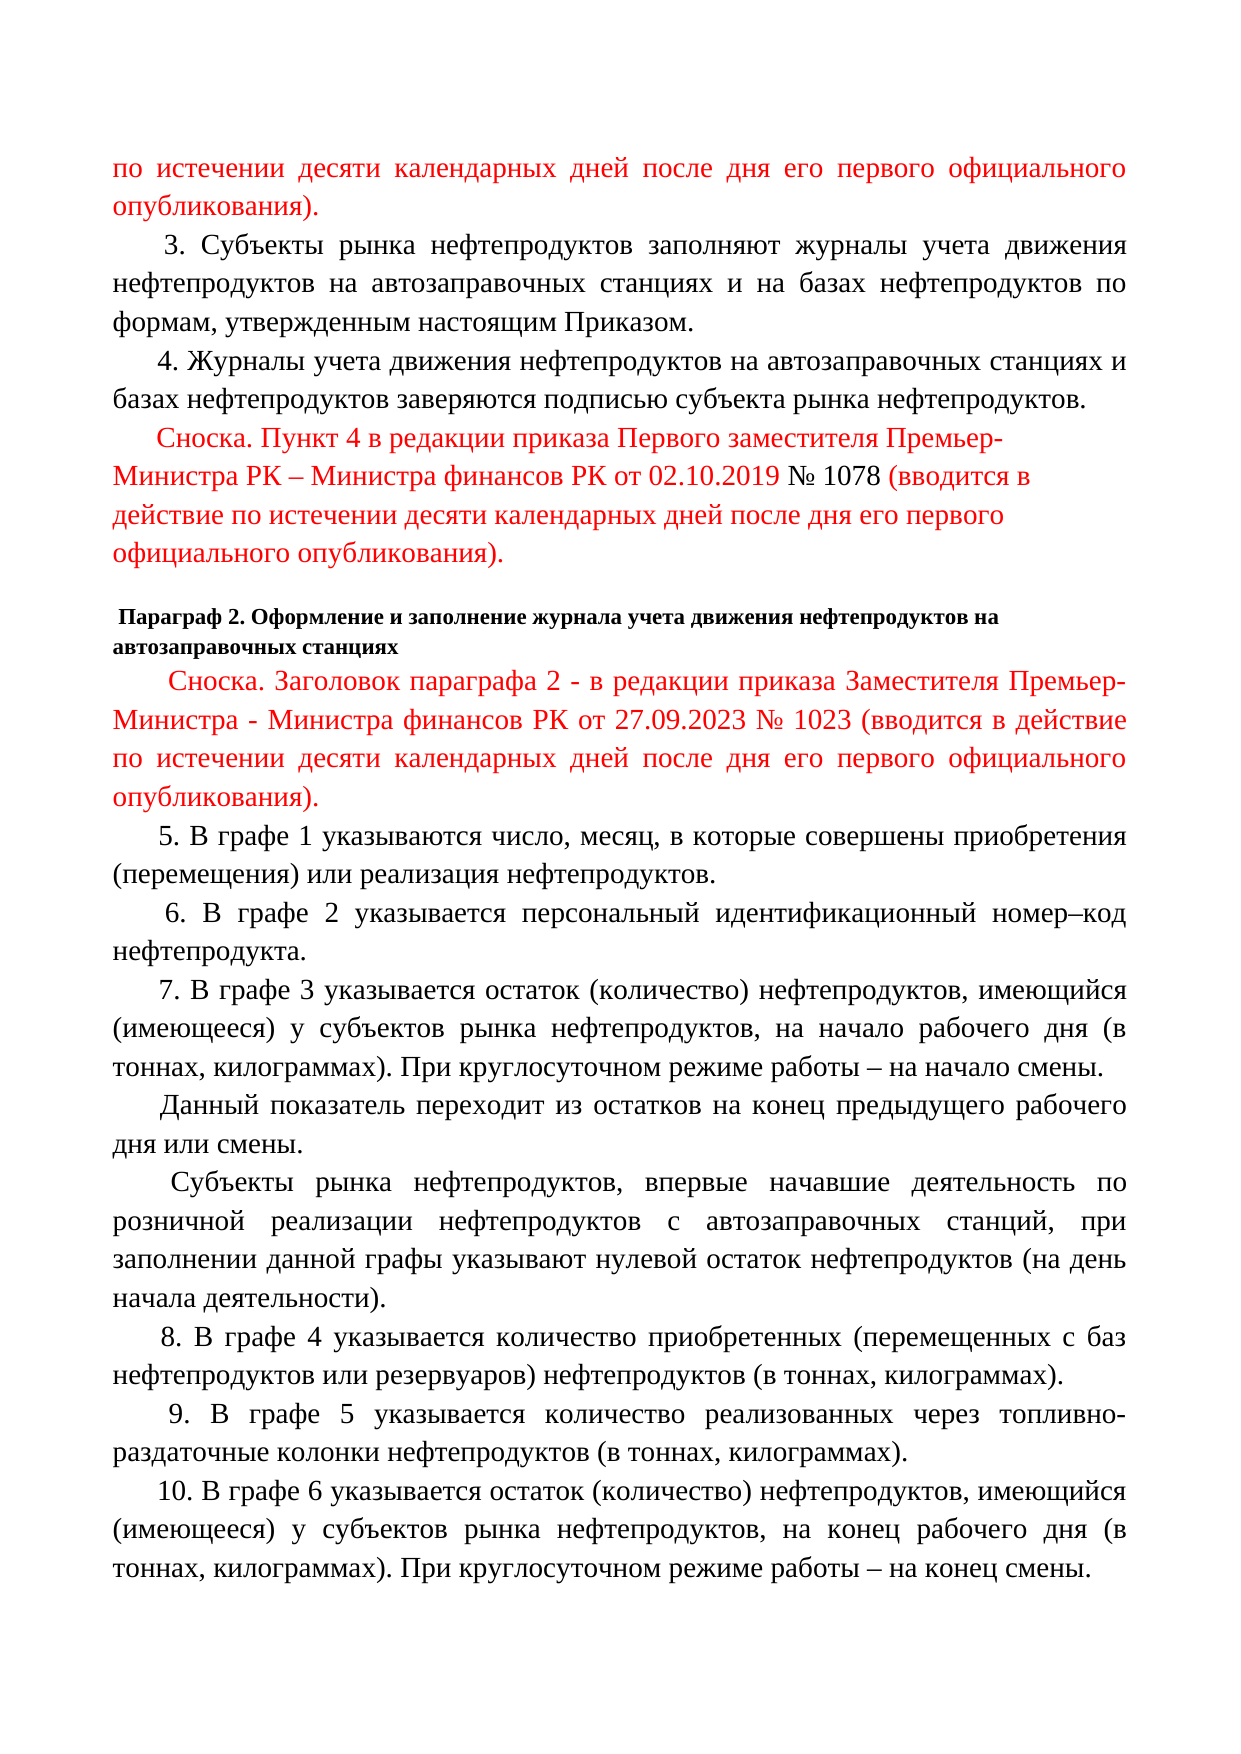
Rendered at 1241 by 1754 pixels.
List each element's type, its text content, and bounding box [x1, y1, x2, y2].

text 7. В графе 3 указывается остаток (количество) нефтепродуктов, имеющийся (имеющееся) у субъектов рынка нефтепродуктов, на начало рабочего дня (в тоннах, килограммах). При круглосуточном режиме работы – на начало смены. [112, 972, 1128, 1082]
text 8. В графе 4 указывается количество приобретенных (перемещенных с баз нефтепродуктов или резервуаров) нефтепродуктов (в тоннах, килограммах). [112, 1319, 1128, 1391]
text Сноска. Пункт 4 в редакции приказа Первого заместителя Премьер-Министра РК – Министра финансов РК от 02.10.2019 № 1078 (вводится в действие по истечении десяти календарных дней после дня его первого официального опубликования). [112, 420, 1128, 599]
text Данный показатель переходит из остатков на конец предыдущего рабочего дня или смены. [112, 1087, 1128, 1159]
text 9. В графе 5 указывается количество реализованных через топливно-раздаточные колонки нефтепродуктов (в тоннах, килограммах). [112, 1396, 1128, 1468]
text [112, 150, 1128, 222]
text 4. Журналы учета движения нефтепродуктов на автозаправочных станциях и базах нефтепродуктов заверяются подписью субъекта рынка нефтепродуктов. [112, 343, 1128, 415]
text 5. В графе 1 указываются число, месяц, в которые совершены приобретения (перемещения) или реализация нефтепродуктов. [112, 818, 1128, 890]
text Параграф 2. Оформление и заполнение журнала учета движения нефтепродуктов на автозаправочных станциях [112, 603, 1128, 659]
text Сноска. Заголовок параграфа 2 - в редакции приказа Заместителя Премьер-Министра - Министра финансов РК от 27.09.2023 № 1023 (вводится в действие по истечении десяти календарных дней после дня его первого официального опубликования). [112, 663, 1128, 813]
text 3. Субъекты рынка нефтепродуктов заполняют журналы учета движения нефтепродуктов на автозаправочных станциях и на базах нефтепродуктов по формам, утвержденным настоящим Приказом. [112, 227, 1128, 338]
text Субъекты рынка нефтепродуктов, впервые начавшие деятельность по розничной реализации нефтепродуктов с автозаправочных станций, при заполнении данной графы указывают нулевой остаток нефтепродуктов (на день начала деятельности). [112, 1164, 1128, 1314]
text 10. В графе 6 указывается остаток (количество) нефтепродуктов, имеющийся (имеющееся) у субъектов рынка нефтепродуктов, на конец рабочего дня (в тоннах, килограммах). При круглосуточном режиме работы – на конец смены. [112, 1473, 1128, 1583]
text 6. В графе 2 указывается персональный идентификационный номер–код нефтепродукта. [112, 895, 1128, 967]
